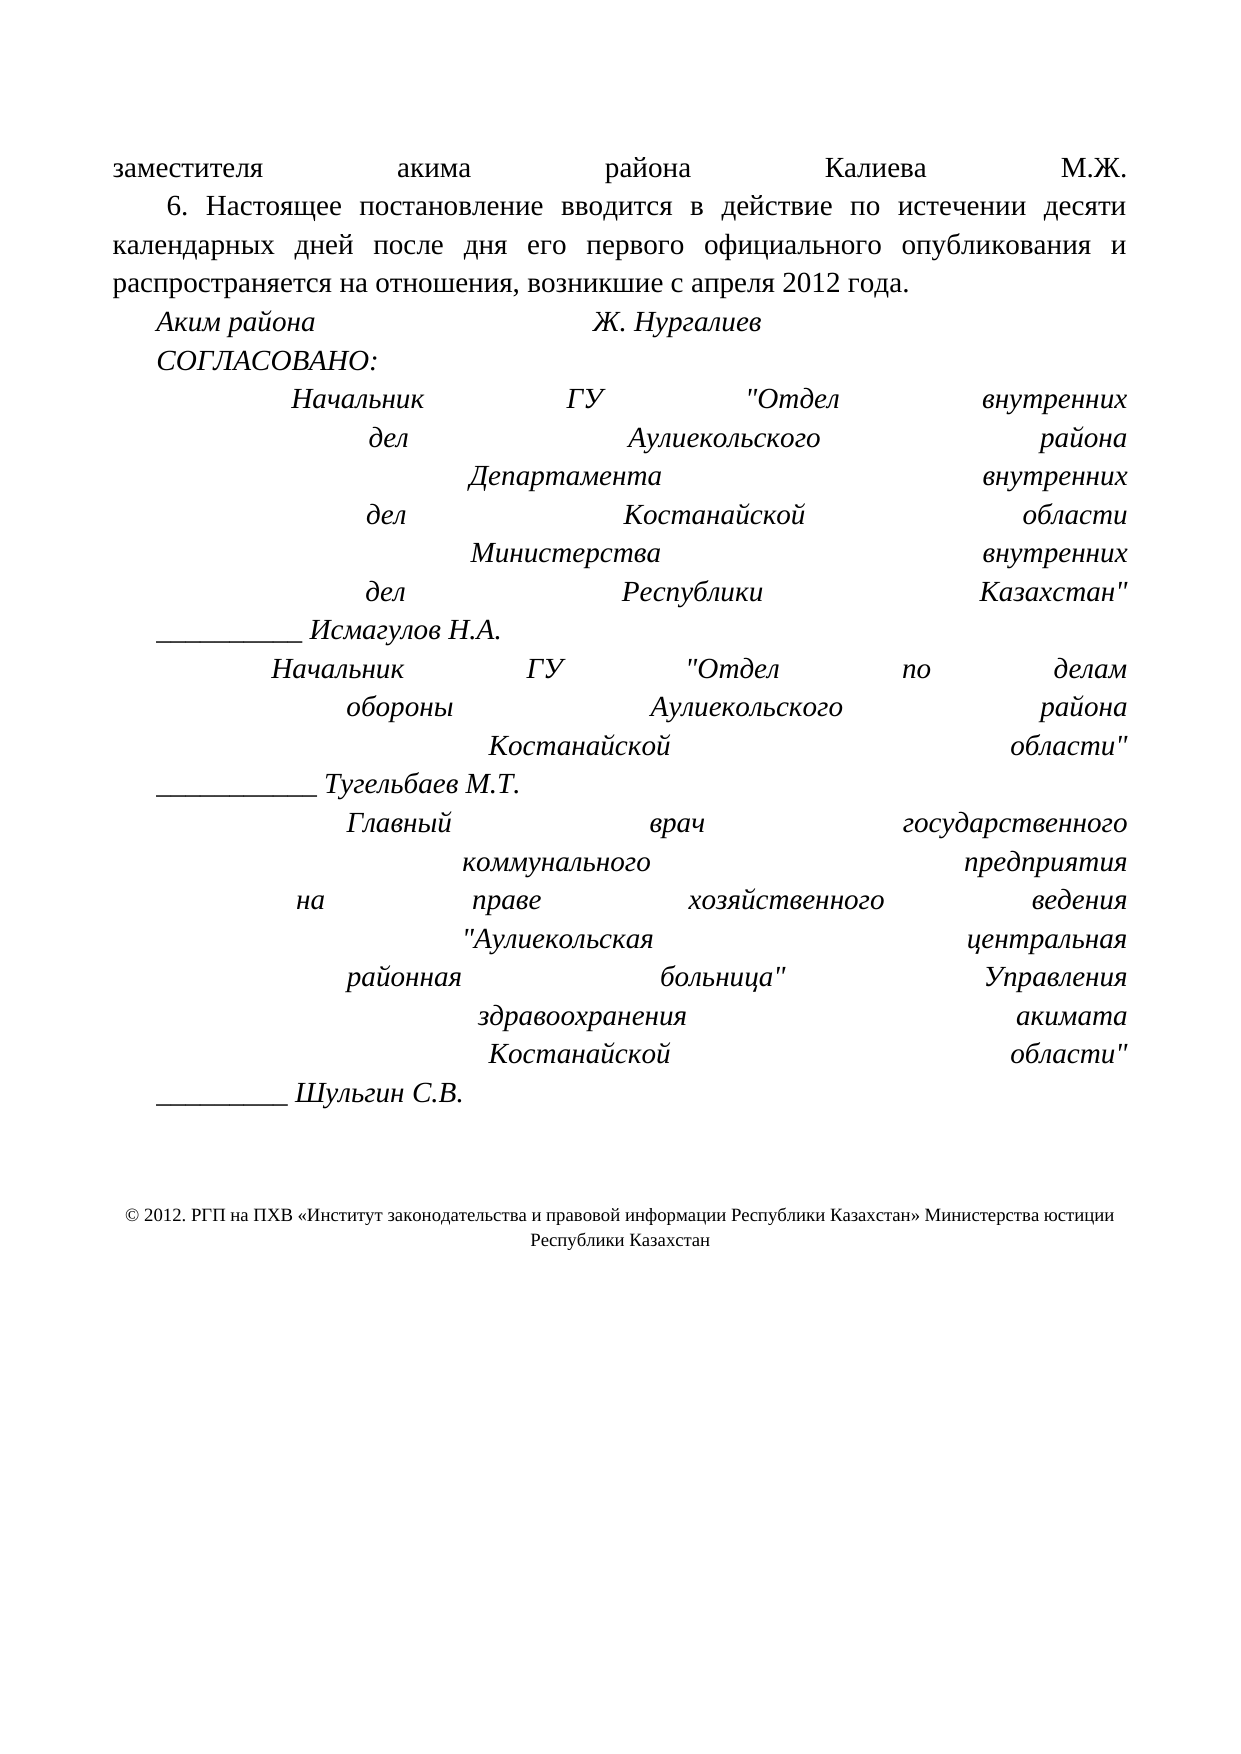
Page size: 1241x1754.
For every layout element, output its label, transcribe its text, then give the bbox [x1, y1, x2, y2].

text Начальник ГУ "Отдел внутренних дел Аулиекольского района Департамента внутренних дел Костанайской области Министерства внутренних дел Республики Казахстан" __________ Исмагулов Н.А. [112, 381, 1128, 646]
text СОГЛАСОВАНО: [112, 343, 1128, 376]
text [112, 150, 1128, 299]
text Начальник ГУ "Отдел по делам обороны Аулиекольского района Костанайской области" ___________ Тугельбаев М.Т. [112, 651, 1128, 800]
text © 2012. РГП на ПХВ «Институт законодательства и правовой информации Республики Казахстан» Министерства юстиции Республики Казахстан [112, 1204, 1128, 1251]
text Главный врач государственного коммунального предприятия на праве хозяйственного ведения "Аулиекольская центральная районная больница" Управления здравоохранения акимата Костанайской области" _________ Шульгин С.В. [112, 805, 1128, 1108]
text Аким района Ж. Нургалиев [112, 304, 1128, 338]
